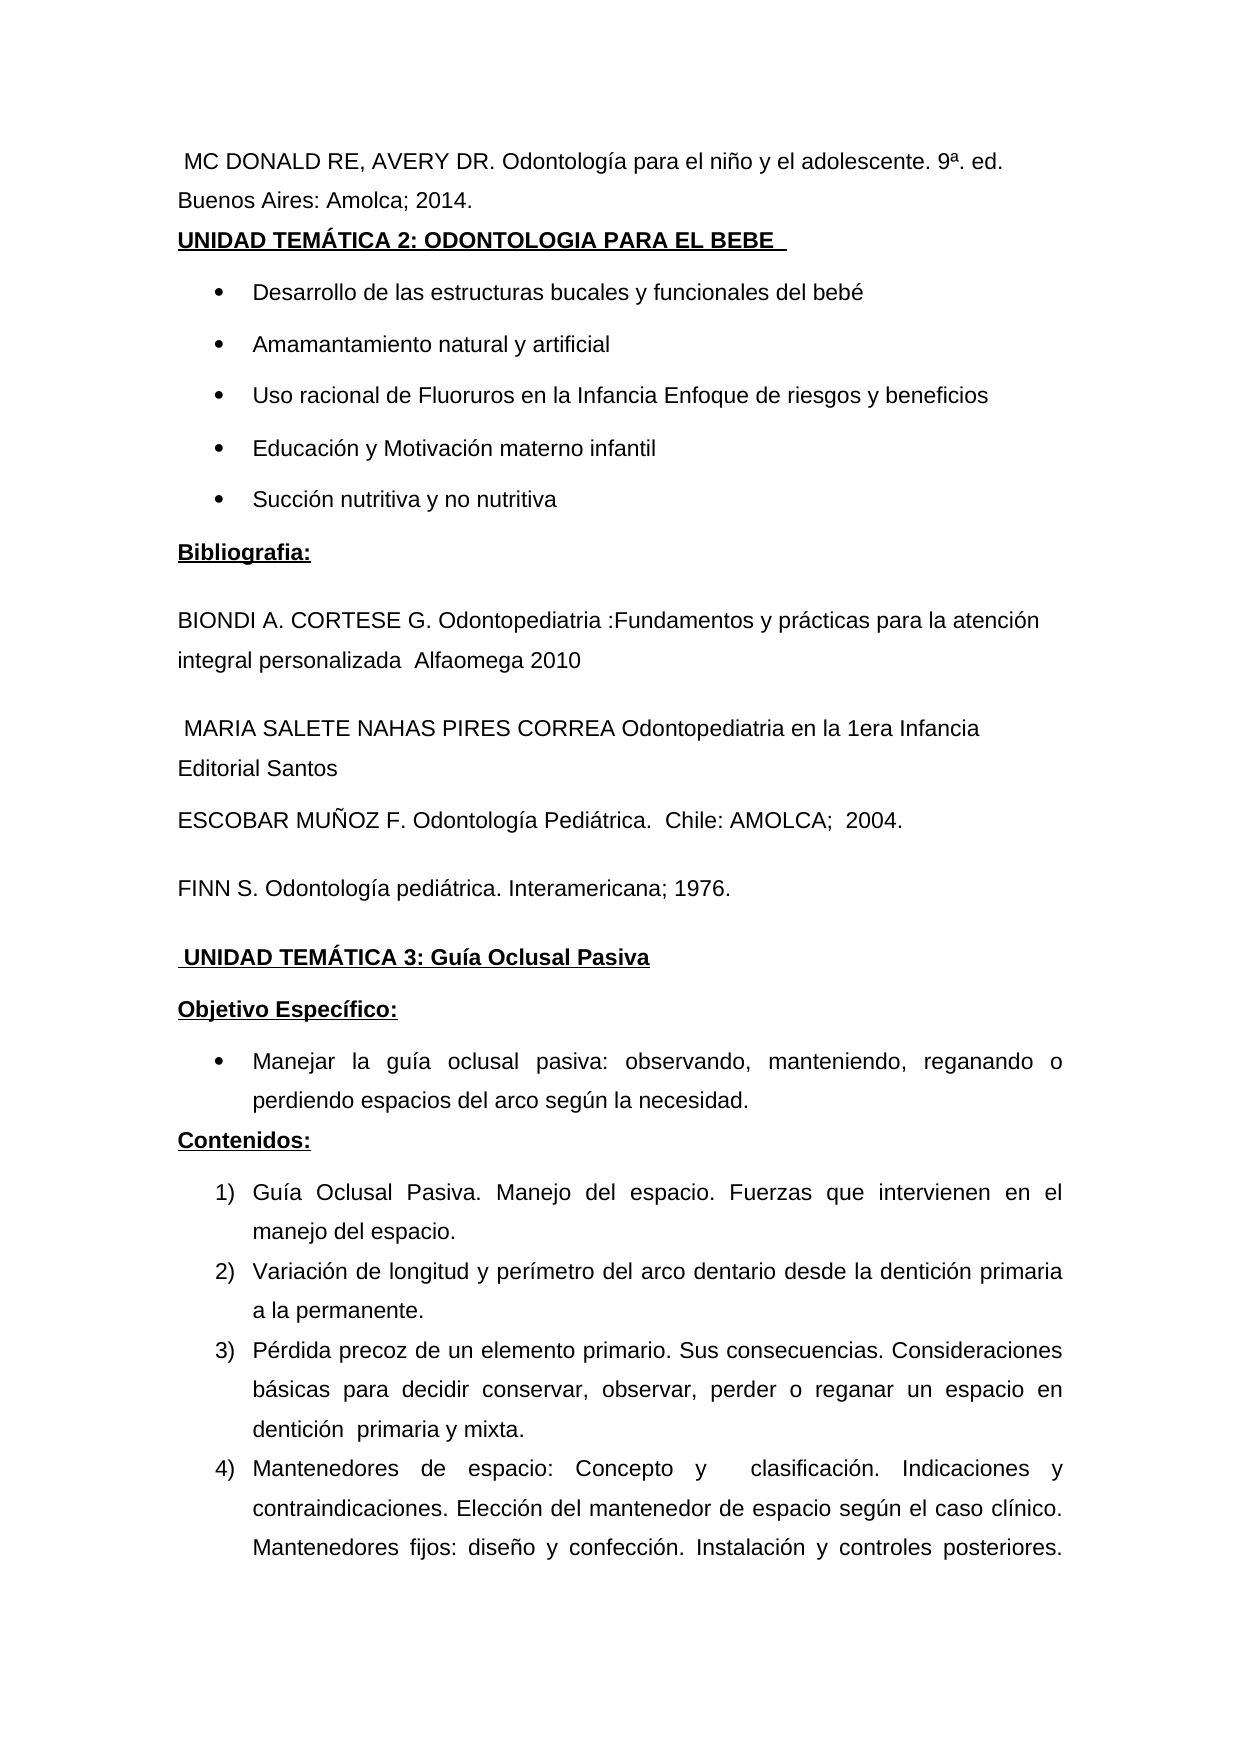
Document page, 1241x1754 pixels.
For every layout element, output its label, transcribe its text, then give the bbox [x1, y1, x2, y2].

text Bibliografia: [177, 538, 1063, 565]
list Educación y Motivación materno infantil [215, 434, 1063, 461]
list Variación de longitud y perímetro del arco dentario desde la dentición primaria a la permanente. [215, 1258, 1063, 1324]
text MARIA SALETE NAHAS PIRES CORREA Odontopediatria en la 1era Infancia Editorial Santos [177, 715, 1063, 781]
text UNIDAD TEMÁTICA 3: Guía Oclusal Pasiva [177, 944, 1063, 970]
list Succión nutritiva y no nutritiva [215, 486, 1063, 513]
list Amamantamiento natural y artificial [215, 331, 1063, 357]
text Contenidos: [177, 1127, 1063, 1153]
list Guía Oclusal Pasiva. Manejo del espacio. Fuerzas que intervienen en el manejo del espacio. [215, 1179, 1063, 1245]
list Uso racional de Fluoruros en la Infancia Enfoque de riesgos y beneficios [215, 382, 1063, 409]
text MC DONALD RE, AVERY DR. Odontología para el niño y el adolescente. 9ª. ed. Buenos Aires: Amolca; 2014. [177, 148, 1063, 213]
text ESCOBAR MUÑOZ F. Odontología Pediátrica. Chile: AMOLCA; 2004. [177, 807, 1063, 833]
text FINN S. Odontología pediátrica. Interamericana; 1976. [177, 875, 1063, 902]
list Desarrollo de las estructuras bucales y funcionales del bebé [215, 278, 1063, 305]
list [215, 1455, 1063, 1561]
list Manejar la guía oclusal pasiva: observando, manteniendo, reganando o perdiendo espacios del arco según la necesidad. [215, 1048, 1063, 1114]
text BIONDI A. CORTESE G. Odontopediatria :Fundamentos y prácticas para la atención integral personalizada Alfaomega 2010 [177, 607, 1063, 673]
text Objetivo Específico: [177, 996, 1063, 1022]
text UNIDAD TEMÁTICA 2: ODONTOLOGIA PARA EL BEBE [177, 227, 1063, 253]
list Pérdida precoz de un elemento primario. Sus consecuencias. Consideraciones básicas para decidir conservar, observar, perder o reganar un espacio en dentición primaria y mixta. [215, 1337, 1063, 1442]
